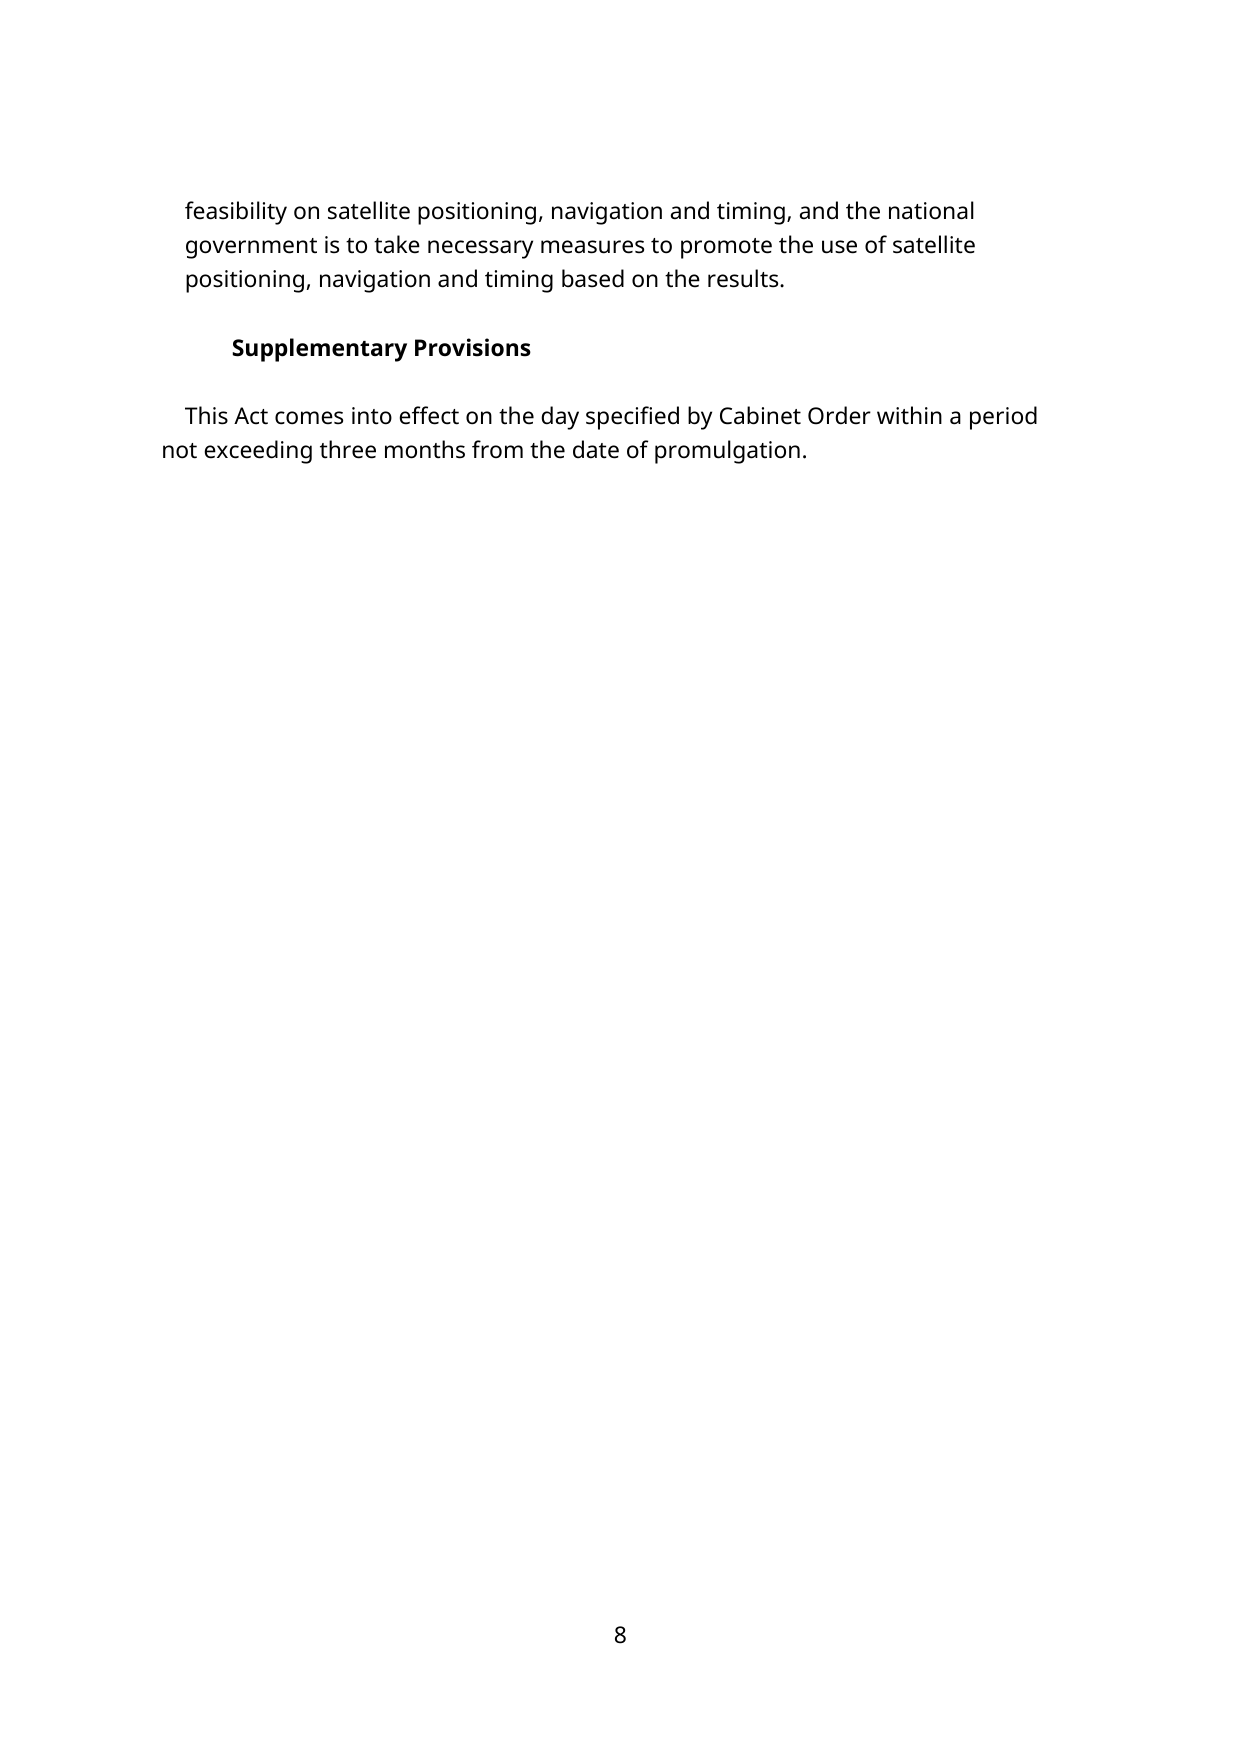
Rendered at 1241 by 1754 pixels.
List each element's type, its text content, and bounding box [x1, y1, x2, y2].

text This Act comes into effect on the day specified by Cabinet Order within a period not exceeding three months from the date of promulgation. [161, 399, 1079, 467]
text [161, 194, 1079, 296]
text Supplementary Provisions [230, 330, 1079, 364]
